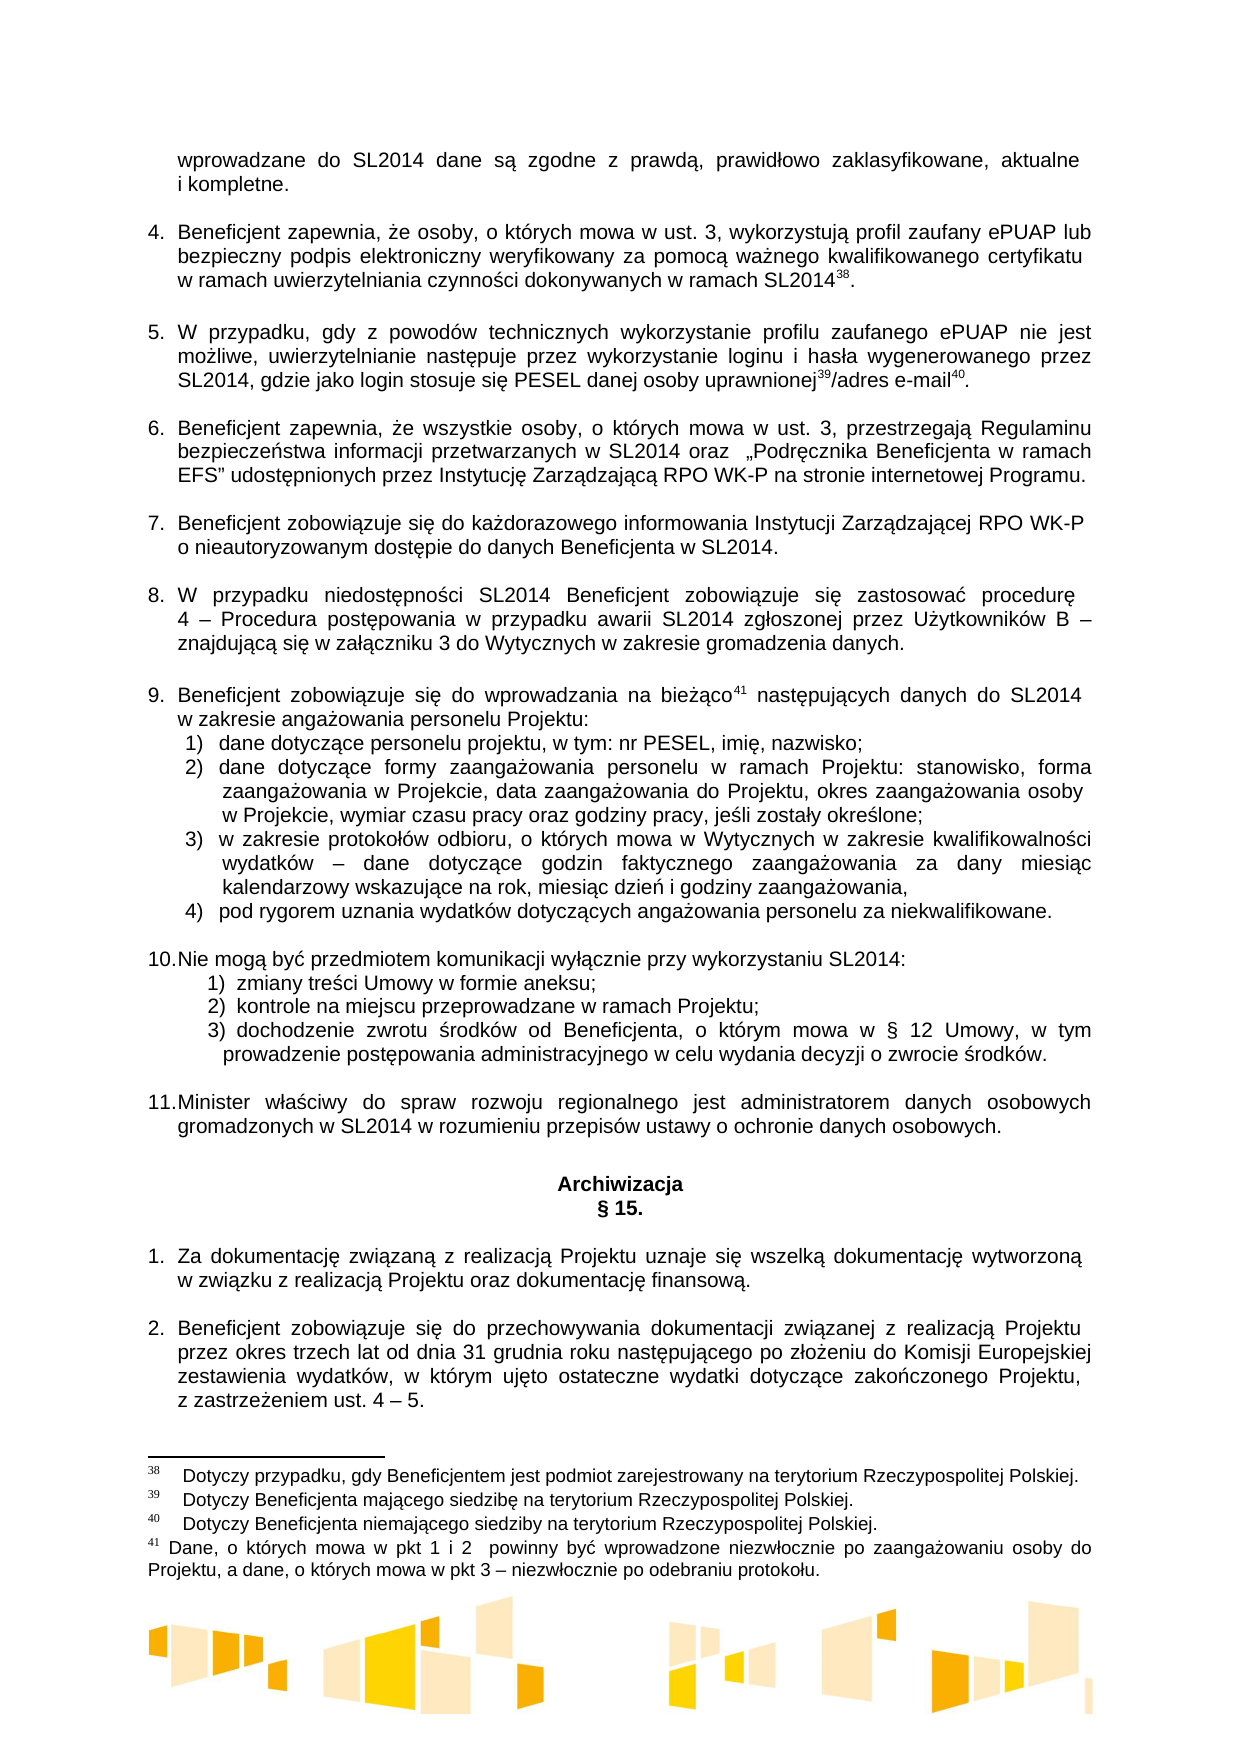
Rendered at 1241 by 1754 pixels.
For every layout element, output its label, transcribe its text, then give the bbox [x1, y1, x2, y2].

list dochodzenie zwrotu środków od Beneficjenta, o którym mowa w § 12 Umowy, w tym prowadzenie postępowania administracyjnego w celu wydania decyzji o zwrocie środków. [207, 1018, 1092, 1066]
text Archiwizacja [148, 1172, 1092, 1196]
list Beneficjent zobowiązuje się do przechowywania dokumentacji związanej z realizacją Projektu przez okres trzech lat od dnia 31 grudnia roku następującego po złożeniu do Komisji Europejskiej zestawienia wydatków, w którym ujęto ostateczne wydatki dotyczące zakończonego Projektu, z zastrzeżeniem ust. 4 – 5. [148, 1316, 1092, 1411]
list w zakresie protokołów odbioru, o których mowa w Wytycznych w zakresie kwalifikowalności wydatków – dane dotyczące godzin faktycznego zaangażowania za dany miesiąc kalendarzowy wskazujące na rok, miesiąc dzień i godziny zaangażowania, [185, 827, 1092, 898]
list pod rygorem uznania wydatków dotyczących angażowania personelu za niekwalifikowane. [185, 898, 1092, 922]
list W przypadku niedostępności SL2014 Beneficjent zobowiązuje się zastosować procedurę 4 – Procedura postępowania w przypadku awarii SL2014 zgłoszonej przez Użytkowników B – znajdującą się w załączniku 3 do Wytycznych w zakresie gromadzenia danych. [148, 583, 1092, 655]
list Beneficjent zobowiązuje się do wprowadzania na bieżąco następujących danych do SL2014 w zakresie angażowania personelu Projektu: [148, 683, 1092, 731]
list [148, 148, 1092, 196]
list W przypadku, gdy z powodów technicznych wykorzystanie profilu zaufanego ePUAP nie jest możliwe, uwierzytelnianie następuje przez wykorzystanie loginu i hasła wygenerowanego przez SL2014, gdzie jako login stosuje się PESEL danej osoby uprawnionej/adres e-mail. [148, 319, 1092, 391]
list Za dokumentację związaną z realizacją Projektu uznaje się wszelką dokumentację wytworzoną w związku z realizacją Projektu oraz dokumentację finansową. [148, 1244, 1092, 1292]
text § 15. [148, 1196, 1092, 1220]
list Minister właściwy do spraw rozwoju regionalnego jest administratorem danych osobowych gromadzonych w SL2014 w rozumieniu przepisów ustawy o ochronie danych osobowych. [148, 1090, 1092, 1138]
list kontrole na miejscu przeprowadzane w ramach Projektu; [207, 994, 1092, 1018]
list Beneficjent zapewnia, że wszystkie osoby, o których mowa w ust. 3, przestrzegają Regulaminu bezpieczeństwa informacji przetwarzanych w SL2014 oraz „Podręcznika Beneficjenta w ramach EFS” udostępnionych przez Instytucję Zarządzającą RPO WK-P na stronie internetowej Programu. [148, 415, 1092, 487]
list dane dotyczące formy zaangażowania personelu w ramach Projektu: stanowisko, forma zaangażowania w Projekcie, data zaangażowania do Projektu, okres zaangażowania osoby w Projekcie, wymiar czasu pracy oraz godziny pracy, jeśli zostały określone; [185, 755, 1092, 827]
list Beneficjent zobowiązuje się do każdorazowego informowania Instytucji Zarządzającej RPO WK-P o nieautoryzowanym dostępie do danych Beneficjenta w SL2014. [148, 511, 1092, 559]
list dane dotyczące personelu projektu, w tym: nr PESEL, imię, nazwisko; [185, 731, 1092, 755]
list Beneficjent zapewnia, że osoby, o których mowa w ust. 3, wykorzystują profil zaufany ePUAP lub bezpieczny podpis elektroniczny weryfikowany za pomocą ważnego kwalifikowanego certyfikatu w ramach uwierzytelniania czynności dokonywanych w ramach SL2014. [148, 219, 1092, 291]
list zmiany treści Umowy w formie aneksu; [207, 970, 1092, 994]
list Nie mogą być przedmiotem komunikacji wyłącznie przy wykorzystaniu SL2014: [148, 946, 1092, 970]
